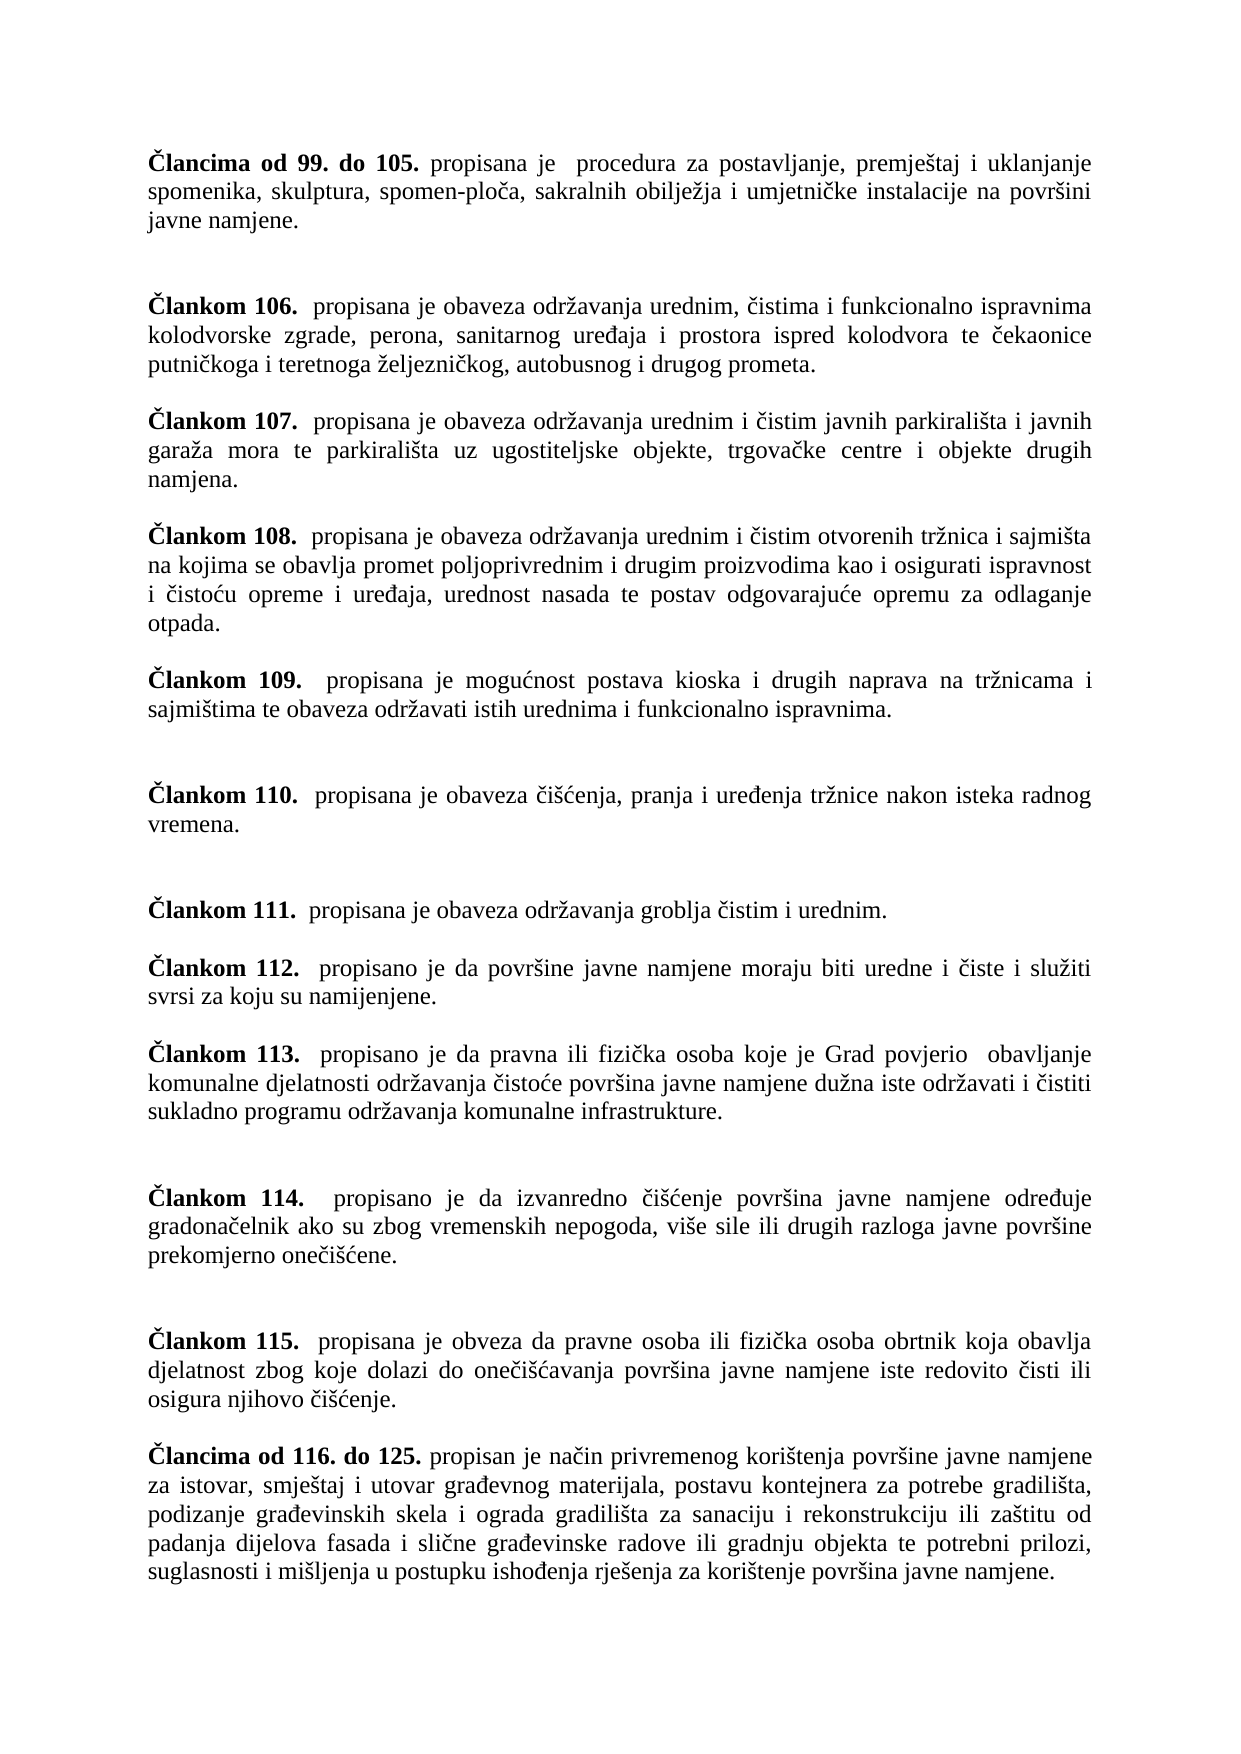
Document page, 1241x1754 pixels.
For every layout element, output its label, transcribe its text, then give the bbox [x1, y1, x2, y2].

text Člankom 111. propisana je obaveza održavanja groblja čistim i urednim. [148, 895, 1093, 924]
text Člankom 114. propisano je da izvanredno čišćenje površina javne namjene određuje gradonačelnik ako su zbog vremenskih nepogoda, više sile ili drugih razloga javne površine prekomjerno onečišćene. [148, 1183, 1093, 1269]
text Člankom 112. propisano je da površine javne namjene moraju biti uredne i čiste i služiti svrsi za koju su namijenjene. [148, 953, 1093, 1010]
text Člankom 109. propisana je mogućnost postava kioska i drugih naprava na tržnicama i sajmištima te obaveza održavati istih urednima i funkcionalno ispravnima. [148, 665, 1093, 723]
text Člancima od 99. do 105. propisana je procedura za postavljanje, premještaj i uklanjanje spomenika, skulptura, spomen-ploča, sakralnih obilježja i umjetničke instalacije na površini javne namjene. [148, 148, 1093, 234]
text Člankom 113. propisano je da pravna ili fizička osoba koje je Grad povjerio obavljanje komunalne djelatnosti održavanja čistoće površina javne namjene dužna iste održavati i čistiti sukladno programu održavanja komunalne infrastrukture. [148, 1039, 1093, 1125]
text Člankom 106. propisana je obaveza održavanja urednim, čistima i funkcionalno ispravnima kolodvorske zgrade, perona, sanitarnog uređaja i prostora ispred kolodvora te čekaonice putničkoga i teretnoga željezničkog, autobusnog i drugog prometa. [148, 291, 1093, 378]
text Člankom 108. propisana je obaveza održavanja urednim i čistim otvorenih tržnica i sajmišta na kojima se obavlja promet poljoprivrednim i drugim proizvodima kao i osigurati ispravnost i čistoću opreme i uređaja, urednost nasada te postav odgovarajuće opremu za odlaganje otpada. [148, 521, 1093, 636]
text Člankom 115. propisana je obveza da pravne osoba ili fizička osoba obrtnik koja obavlja djelatnost zbog koje dolazi do onečišćavanja površina javne namjene iste redovito čisti ili osigura njihovo čišćenje. [148, 1326, 1093, 1413]
text Člancima od 116. do 125. propisan je način privremenog korištenja površine javne namjene za istovar, smještaj i utovar građevnog materijala, postavu kontejnera za potrebe gradilišta, podizanje građevinskih skela i ograda gradilišta za sanaciju i rekonstrukciju ili zaštitu od padanja dijelova fasada i slične građevinske radove ili gradnju objekta te potrebni prilozi, suglasnosti i mišljenja u postupku ishođenja rješenja za korištenje površina javne namjene. [148, 1441, 1093, 1585]
text Člankom 107. propisana je obaveza održavanja urednim i čistim javnih parkirališta i javnih garaža mora te parkirališta uz ugostiteljske objekte, trgovačke centre i objekte drugih namjena. [148, 406, 1093, 493]
text Člankom 110. propisana je obaveza čišćenja, pranja i uređenja tržnice nakon isteka radnog vremena. [148, 780, 1093, 838]
